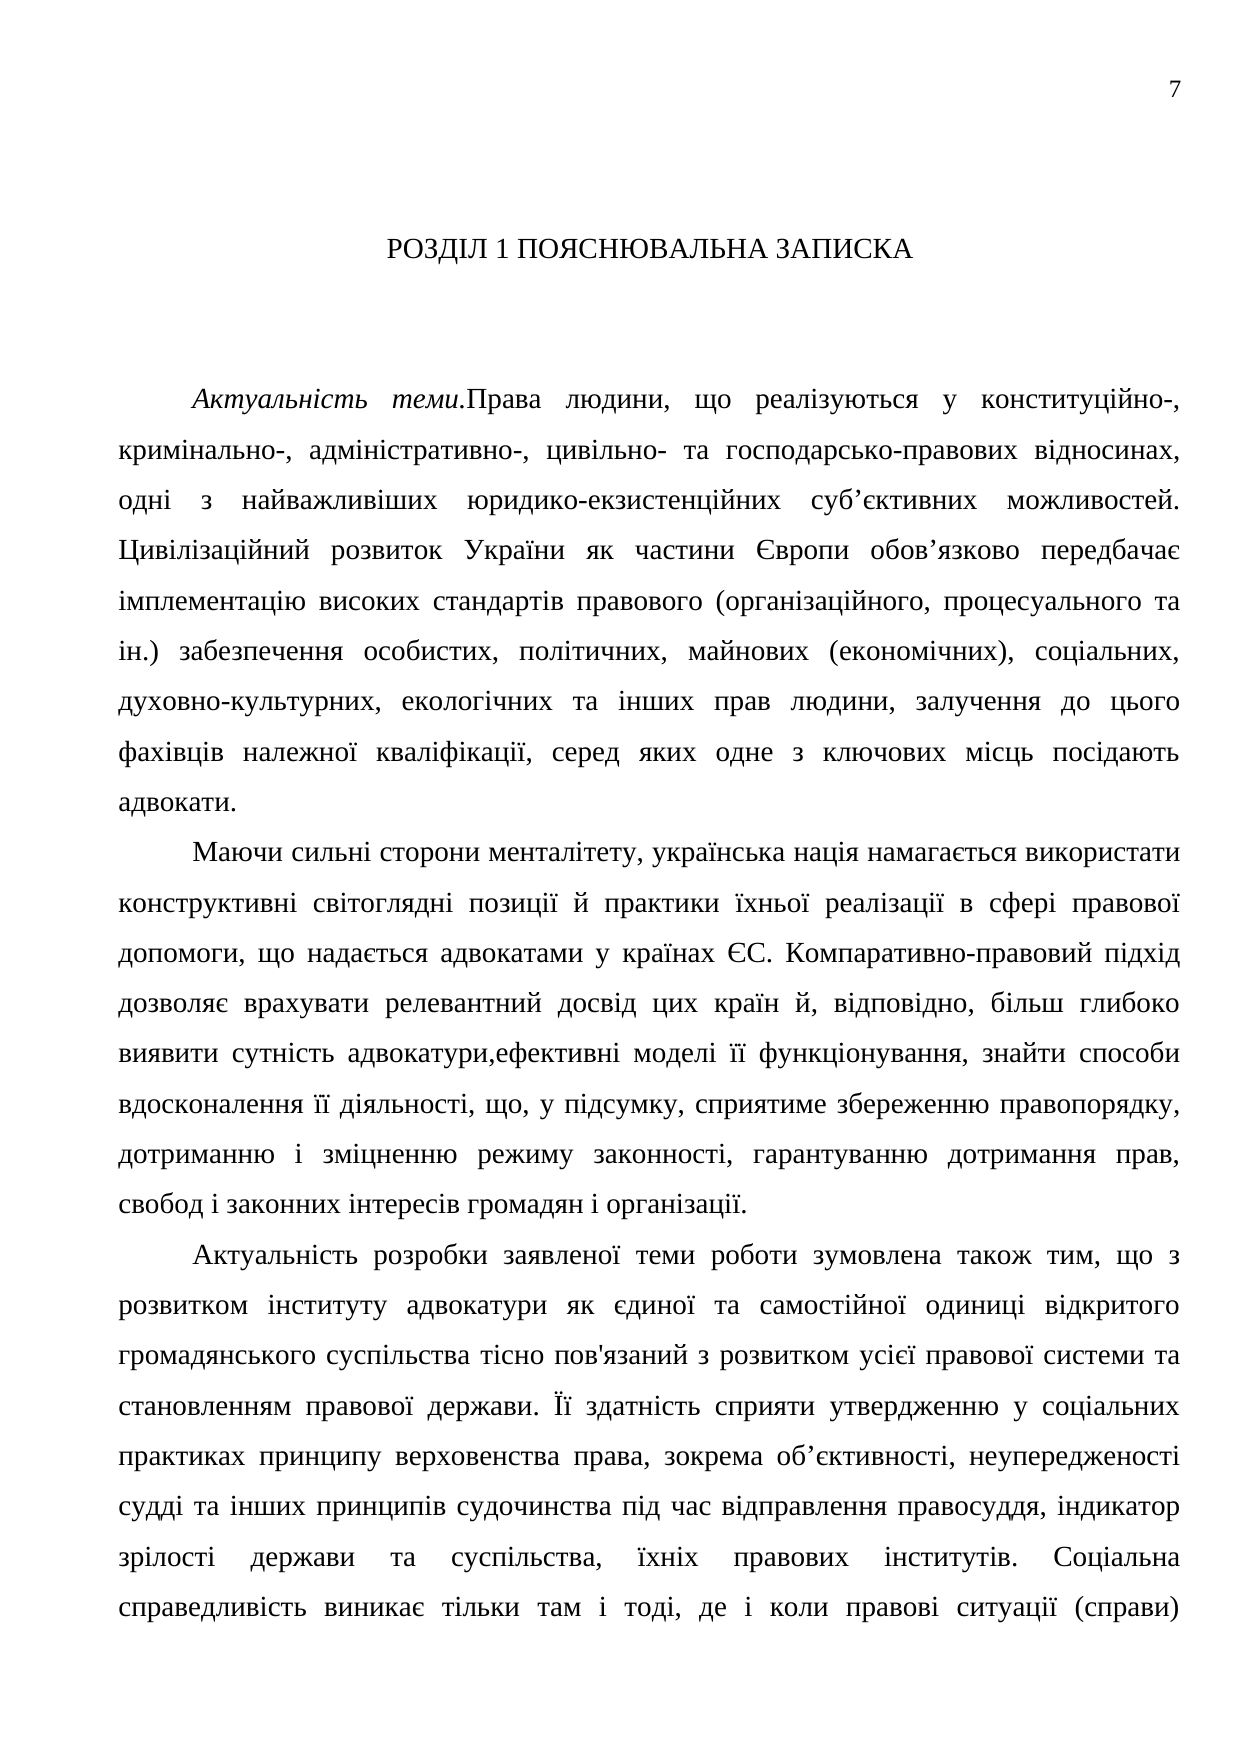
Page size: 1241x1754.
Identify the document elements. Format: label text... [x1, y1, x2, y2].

text Aктуaльнiсть теми.Права людини, що реалізуються у конституційно-, кримінально-, адміністративно-, цивільно- та господарсько-правових відносинах, одні з найважливіших юридико-екзистенційних суб’єктивних можливостей. Цивілізаційний розвиток України як частини Європи обов’язково передбачає імплементацію високих стандартів правового (організаційного, процесуального та ін.) забезпечення особистих, політичних, майнових (економічних), соціальних, духовно-культурних, екологічних та інших прав людини, залучення до цього фахівців належної кваліфікації, серед яких одне з ключових місць посідають адвокати. [118, 382, 1181, 818]
text Маючи сильні сторони менталітету, українська нація намагається використати конструктивні світоглядні позиції й практики їхньої реалізації в сфері правової допомоги, що надається адвокатами у країнах ЄС. Компаративно-правовий підхід дозволяє врахувати релевантний досвід цих країн й, відповідно, більш глибоко виявити сутність адвокатури,ефективні моделі її функціонування, знайти способи вдосконалення її діяльності, що, у підсумку, сприятиме збереженню правопорядку, дотриманню і зміцненню режиму законності, гарантуванню дотримання прав, свобод і законних інтересів громадян і організації. [118, 834, 1181, 1220]
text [118, 1237, 1181, 1623]
text РОЗДIЛ 1 ПОЯСНЮВAЛЬНA ЗAПИСКA [118, 231, 1181, 265]
